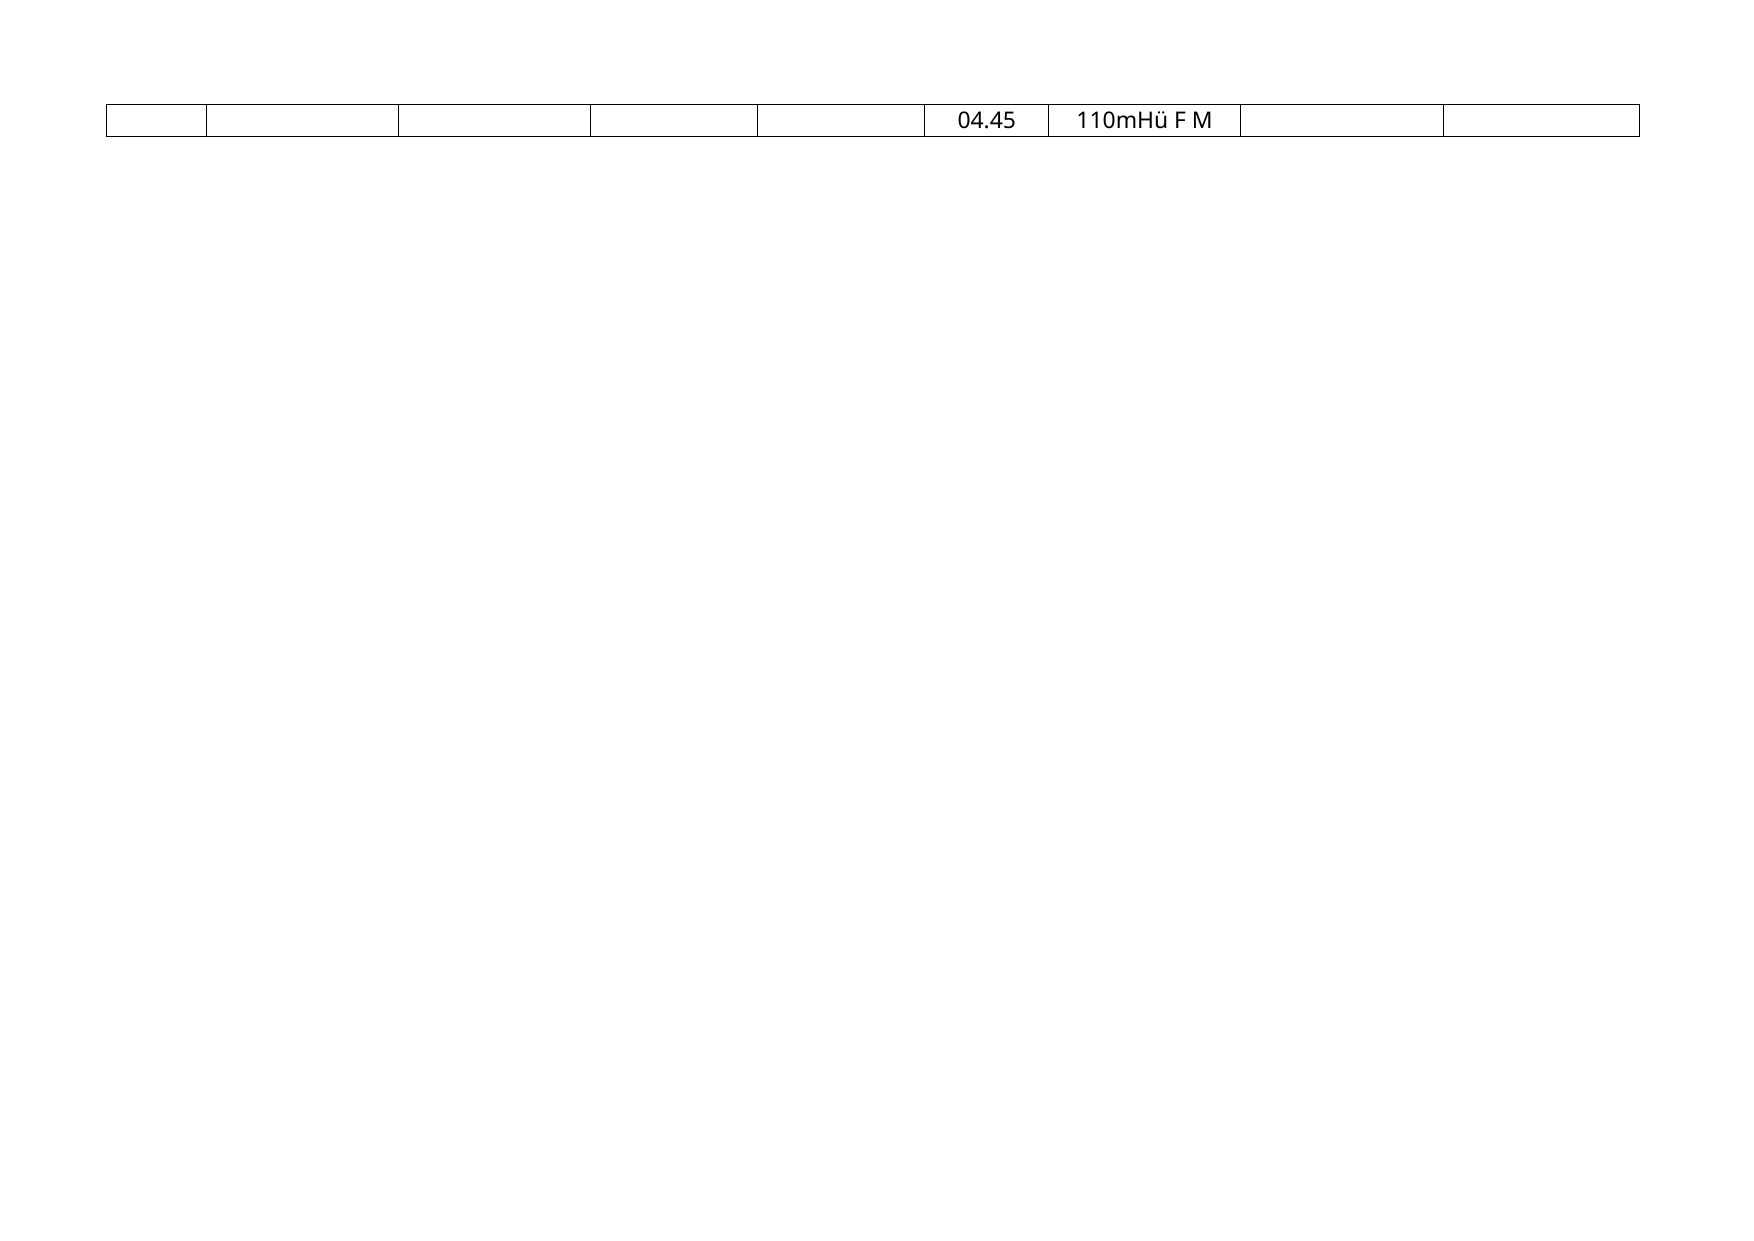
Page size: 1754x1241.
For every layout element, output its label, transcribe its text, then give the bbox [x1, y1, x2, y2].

table_cell [591, 105, 757, 136]
table_cell [758, 105, 924, 136]
table_cell [1444, 105, 1639, 136]
table_cell [207, 105, 398, 136]
table_cell 04.45 [925, 105, 1048, 136]
table_cell 110mHü F M [1049, 105, 1240, 136]
table_cell [107, 105, 206, 136]
table_cell [399, 105, 590, 136]
table_cell [1241, 105, 1443, 136]
